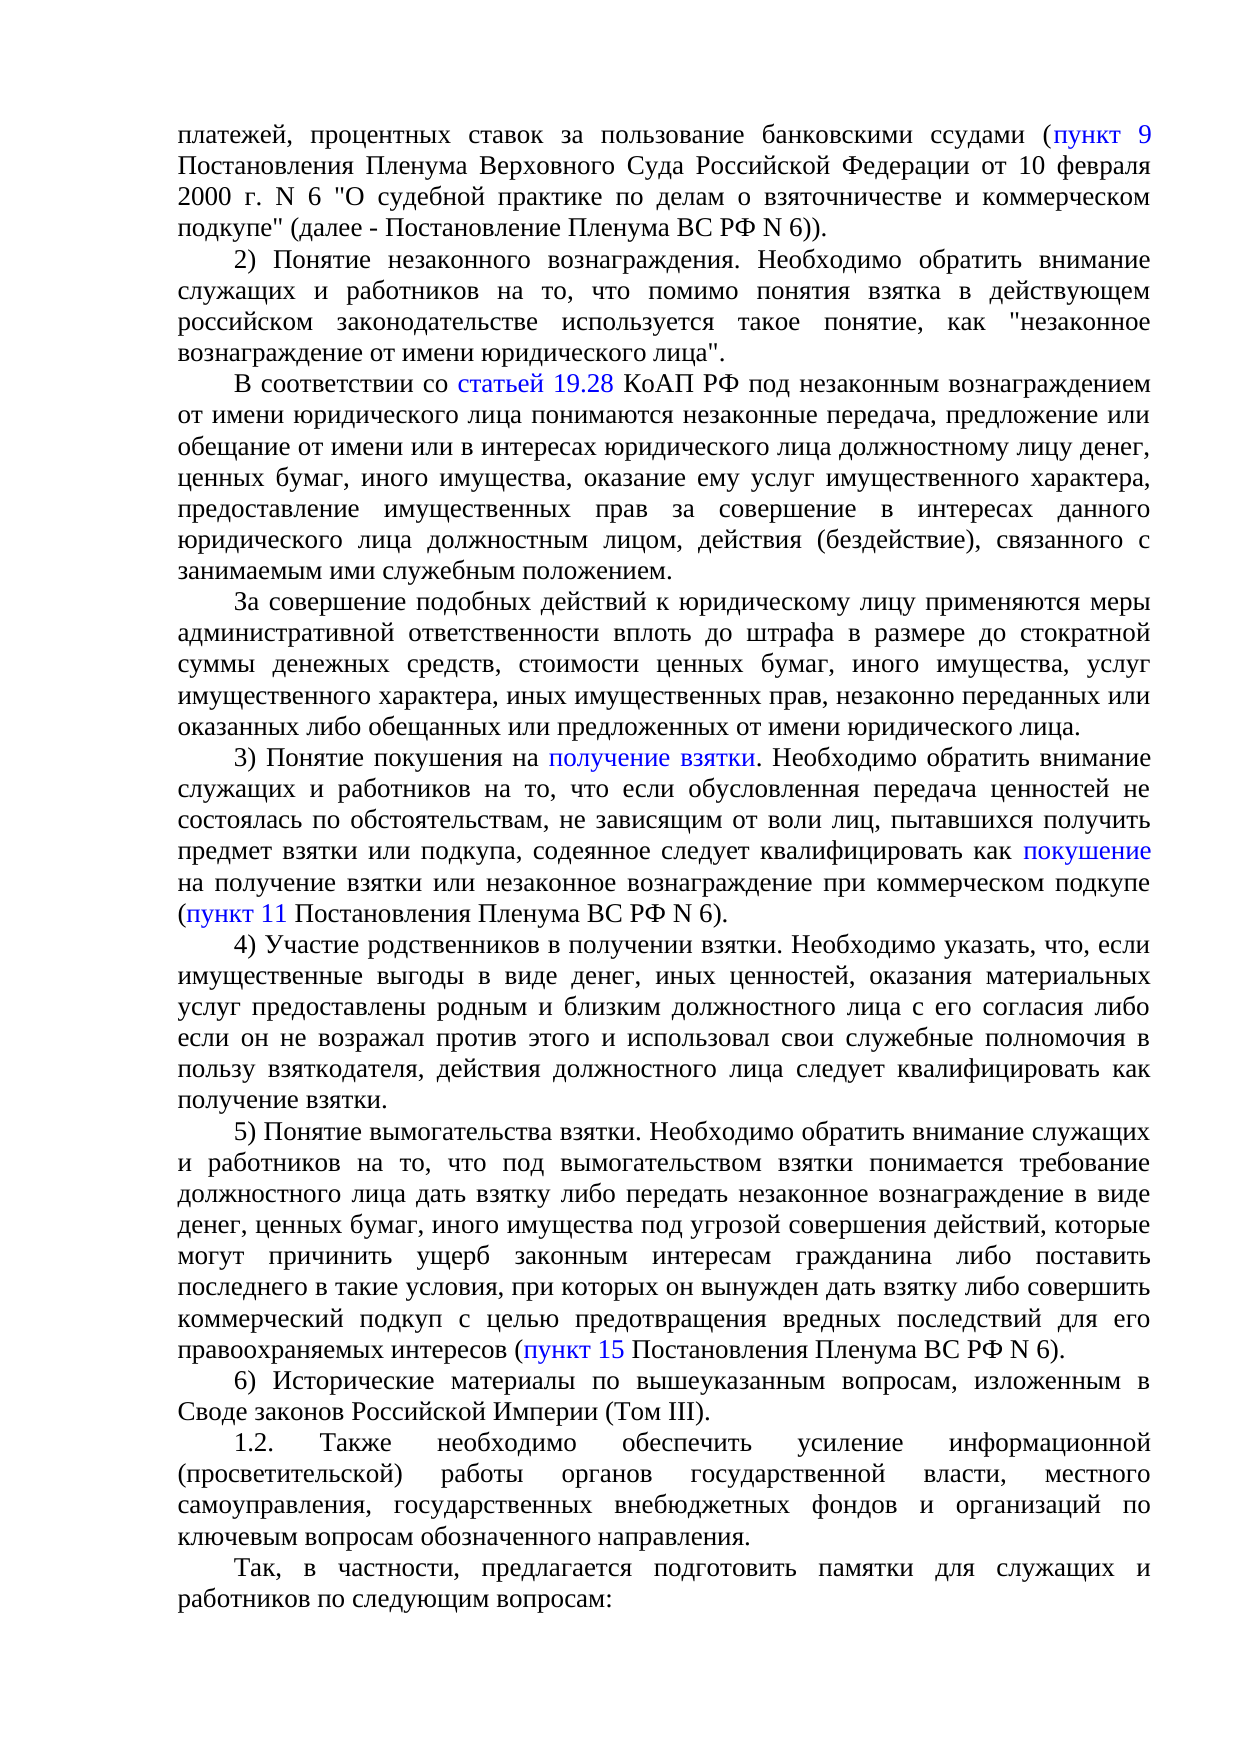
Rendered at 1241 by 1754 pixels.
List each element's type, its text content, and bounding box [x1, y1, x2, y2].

text За совершение подобных действий к юридическому лицу применяются меры административной ответственности вплоть до штрафа в размере до стократной суммы денежных средств, стоимости ценных бумаг, иного имущества, услуг имущественного характера, иных имущественных прав, незаконно переданных или оказанных либо обещанных или предложенных от имени юридического лица. [177, 585, 1152, 741]
text 5) Понятие вымогательства взятки. Необходимо обратить внимание служащих и работников на то, что под вымогательством взятки понимается требование должностного лица дать взятку либо передать незаконное вознаграждение в виде денег, ценных бумаг, иного имущества под угрозой совершения действий, которые могут причинить ущерб законным интересам гражданина либо поставить последнего в такие условия, при которых он вынужден дать взятку либо совершить коммерческий подкуп с целью предотвращения вредных последствий для его правоохраняемых интересов (пункт 15 Постановления Пленума ВС РФ N 6). [177, 1115, 1152, 1364]
text В соответствии со статьей 19.28 КоАП РФ под незаконным вознаграждением от имени юридического лица понимаются незаконные передача, предложение или обещание от имени или в интересах юридического лица должностному лицу денег, ценных бумаг, иного имущества, оказание ему услуг имущественного характера, предоставление имущественных прав за совершение в интересах данного юридического лица должностным лицом, действия (бездействие), связанного с занимаемым ими служебным положением. [177, 367, 1152, 585]
text Так, в частности, предлагается подготовить памятки для служащих и работников по следующим вопросам: [177, 1551, 1152, 1613]
text 2) Понятие незаконного вознаграждения. Необходимо обратить внимание служащих и работников на то, что помимо понятия взятка в действующем российском законодательстве используется такое понятие, как "незаконное вознаграждение от имени юридического лица". [177, 243, 1152, 367]
text 1.2. Также необходимо обеспечить усиление информационной (просветительской) работы органов государственной власти, местного самоуправления, государственных внебюджетных фондов и организаций по ключевым вопросам обозначенного направления. [177, 1426, 1152, 1551]
text 6) Исторические материалы по вышеуказанным вопросам, изложенным в Своде законов Российской Империи (Том III). [177, 1364, 1152, 1426]
text 3) Понятие покушения на получение взятки. Необходимо обратить внимание служащих и работников на то, что если обусловленная передача ценностей не состоялась по обстоятельствам, не зависящим от воли лиц, пытавшихся получить предмет взятки или подкупа, содеянное следует квалифицировать как покушение на получение взятки или незаконное вознаграждение при коммерческом подкупе (пункт 11 Постановления Пленума ВС РФ N 6). [177, 741, 1152, 928]
text 4) Участие родственников в получении взятки. Необходимо указать, что, если имущественные выгоды в виде денег, иных ценностей, оказания материальных услуг предоставлены родным и близким должностного лица с его согласия либо если он не возражал против этого и использовал свои служебные полномочия в пользу взяткодателя, действия должностного лица следует квалифицировать как получение взятки. [177, 928, 1152, 1115]
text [177, 118, 1152, 243]
